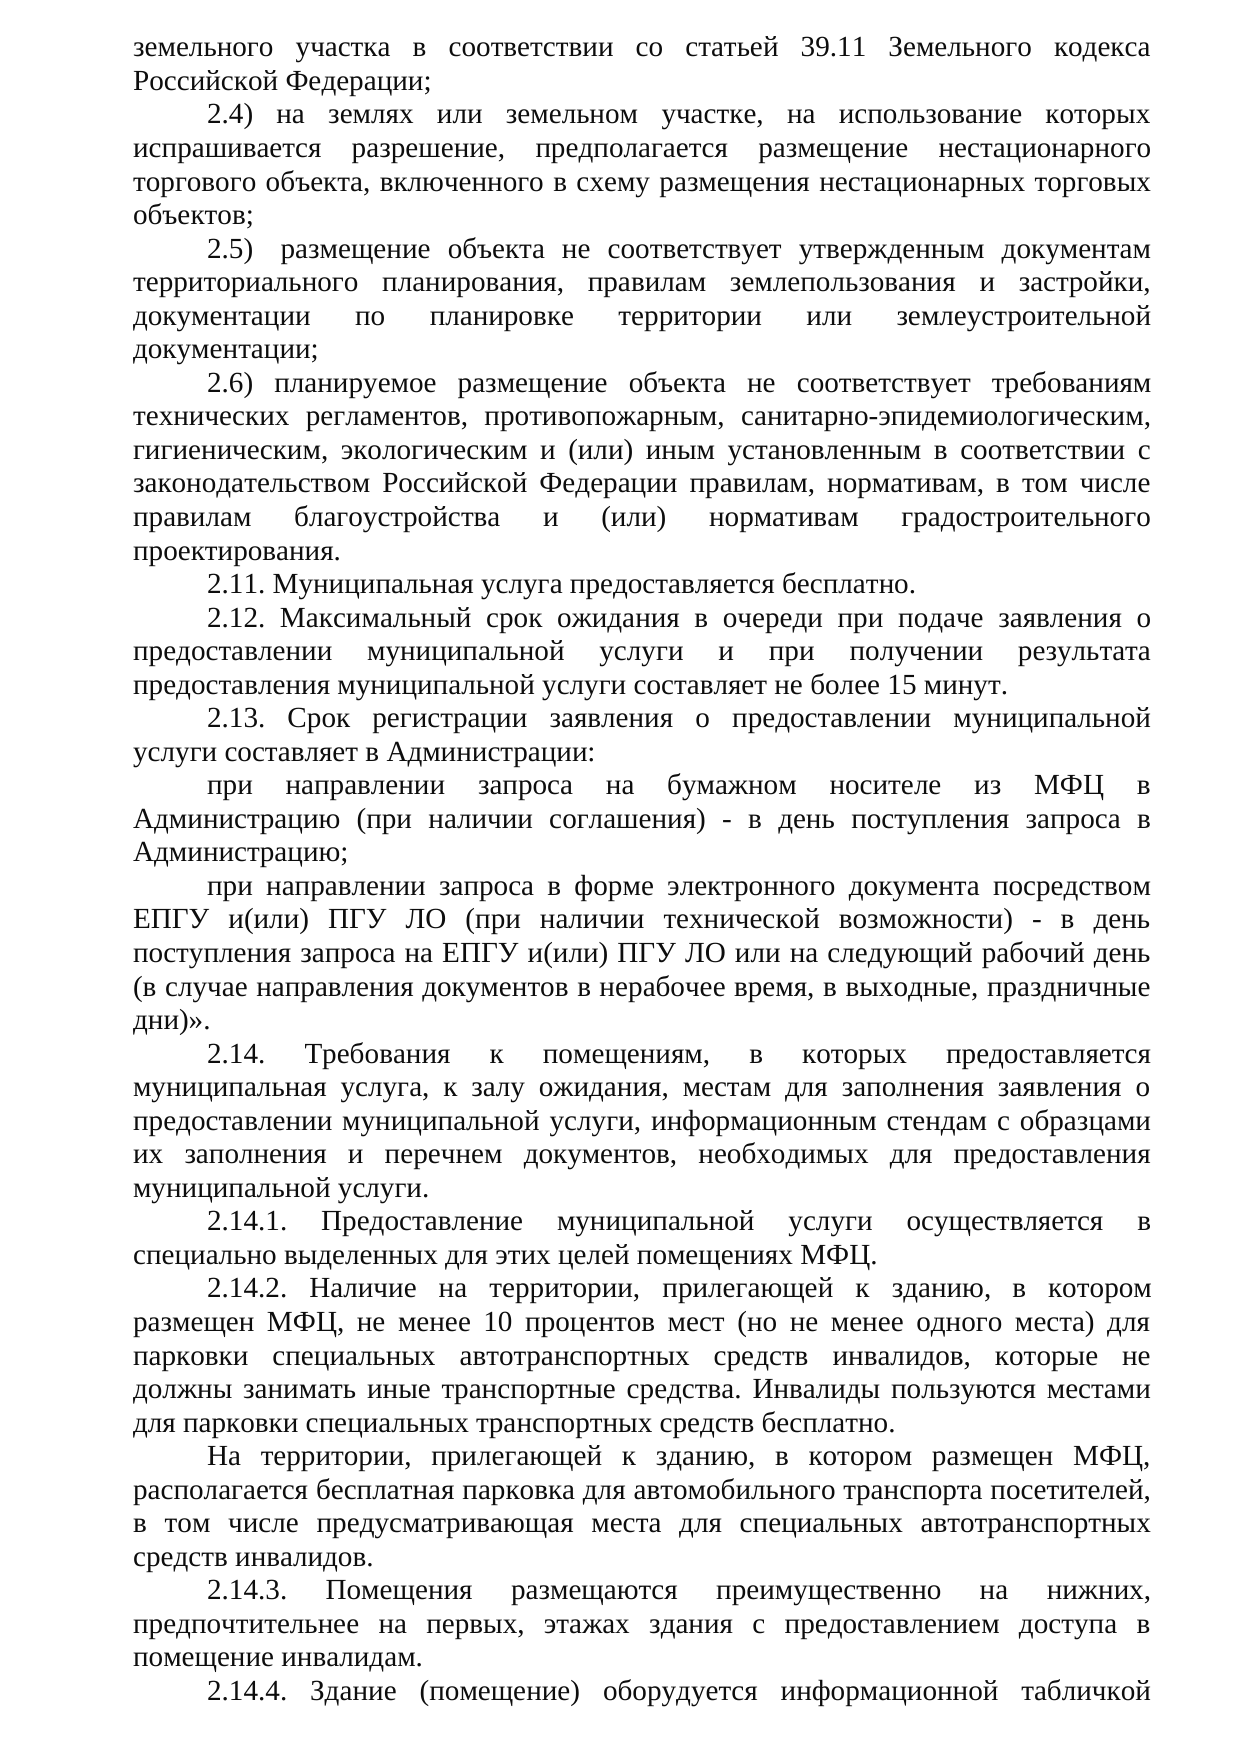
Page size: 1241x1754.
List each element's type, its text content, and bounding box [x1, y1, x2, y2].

text 2.13. Срок регистрации заявления о предоставлении муниципальной услуги составляет в Администрации: [133, 700, 1152, 767]
text 2.5) размещение объекта не соответствует утвержденным документам территориального планирования, правилам землепользования и застройки, документации по планировке территории или землеустроительной документации; [133, 231, 1152, 365]
text 2.14. Требования к помещениям, в которых предоставляется муниципальная услуга, к залу ожидания, местам для заполнения заявления о предоставлении муниципальной услуги, информационным стендам с образцами их заполнения и перечнем документов, необходимых для предоставления муниципальной услуги. [133, 1036, 1152, 1203]
text при направлении запроса в форме электронного документа посредством ЕПГУ и(или) ПГУ ЛО (при наличии технической возможности) - в день поступления запроса на ЕПГУ и(или) ПГУ ЛО или на следующий рабочий день (в случае направления документов в нерабочее время, в выходные, праздничные дни)». [133, 868, 1152, 1036]
text при направлении запроса на бумажном носителе из МФЦ в Администрацию (при наличии соглашения) - в день поступления запроса в Администрацию; [133, 767, 1152, 868]
text 2.4) на землях или земельном участке, на использование которых испрашивается разрешение, предполагается размещение нестационарного торгового объекта, включенного в схему размещения нестационарных торговых объектов; [133, 97, 1152, 231]
text 2.12. Максимальный срок ожидания в очереди при подаче заявления о предоставлении муниципальной услуги и при получении результата предоставления муниципальной услуги составляет не более 15 минут. [133, 600, 1152, 700]
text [133, 29, 1152, 97]
text 2.14.2. Наличие на территории, прилегающей к зданию, в котором размещен МФЦ, не менее 10 процентов мест (но не менее одного места) для парковки специальных автотранспортных средств инвалидов, которые не должны занимать иные транспортные средства. Инвалиды пользуются местами для парковки специальных транспортных средств бесплатно. [133, 1271, 1152, 1438]
text 2.11. Муниципальная услуга предоставляется бесплатно. [133, 566, 1152, 600]
text 2.6) планируемое размещение объекта не соответствует требованиям технических регламентов, противопожарным, санитарно-эпидемиологическим, гигиеническим, экологическим и (или) иным установленным в соответствии с законодательством Российской Федерации правилам, нормативам, в том числе правилам благоустройства и (или) нормативам градостроительного проектирования. [133, 365, 1152, 566]
text 2.14.1. Предоставление муниципальной услуги осуществляется в специально выделенных для этих целей помещениях МФЦ. [133, 1203, 1152, 1271]
text 2.14.3. Помещения размещаются преимущественно на нижних, предпочтительнее на первых, этажах здания с предоставлением доступа в помещение инвалидам. [133, 1572, 1152, 1673]
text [133, 1673, 1152, 1707]
text На территории, прилегающей к зданию, в котором размещен МФЦ, располагается бесплатная парковка для автомобильного транспорта посетителей, в том числе предусматривающая места для специальных автотранспортных средств инвалидов. [133, 1438, 1152, 1572]
